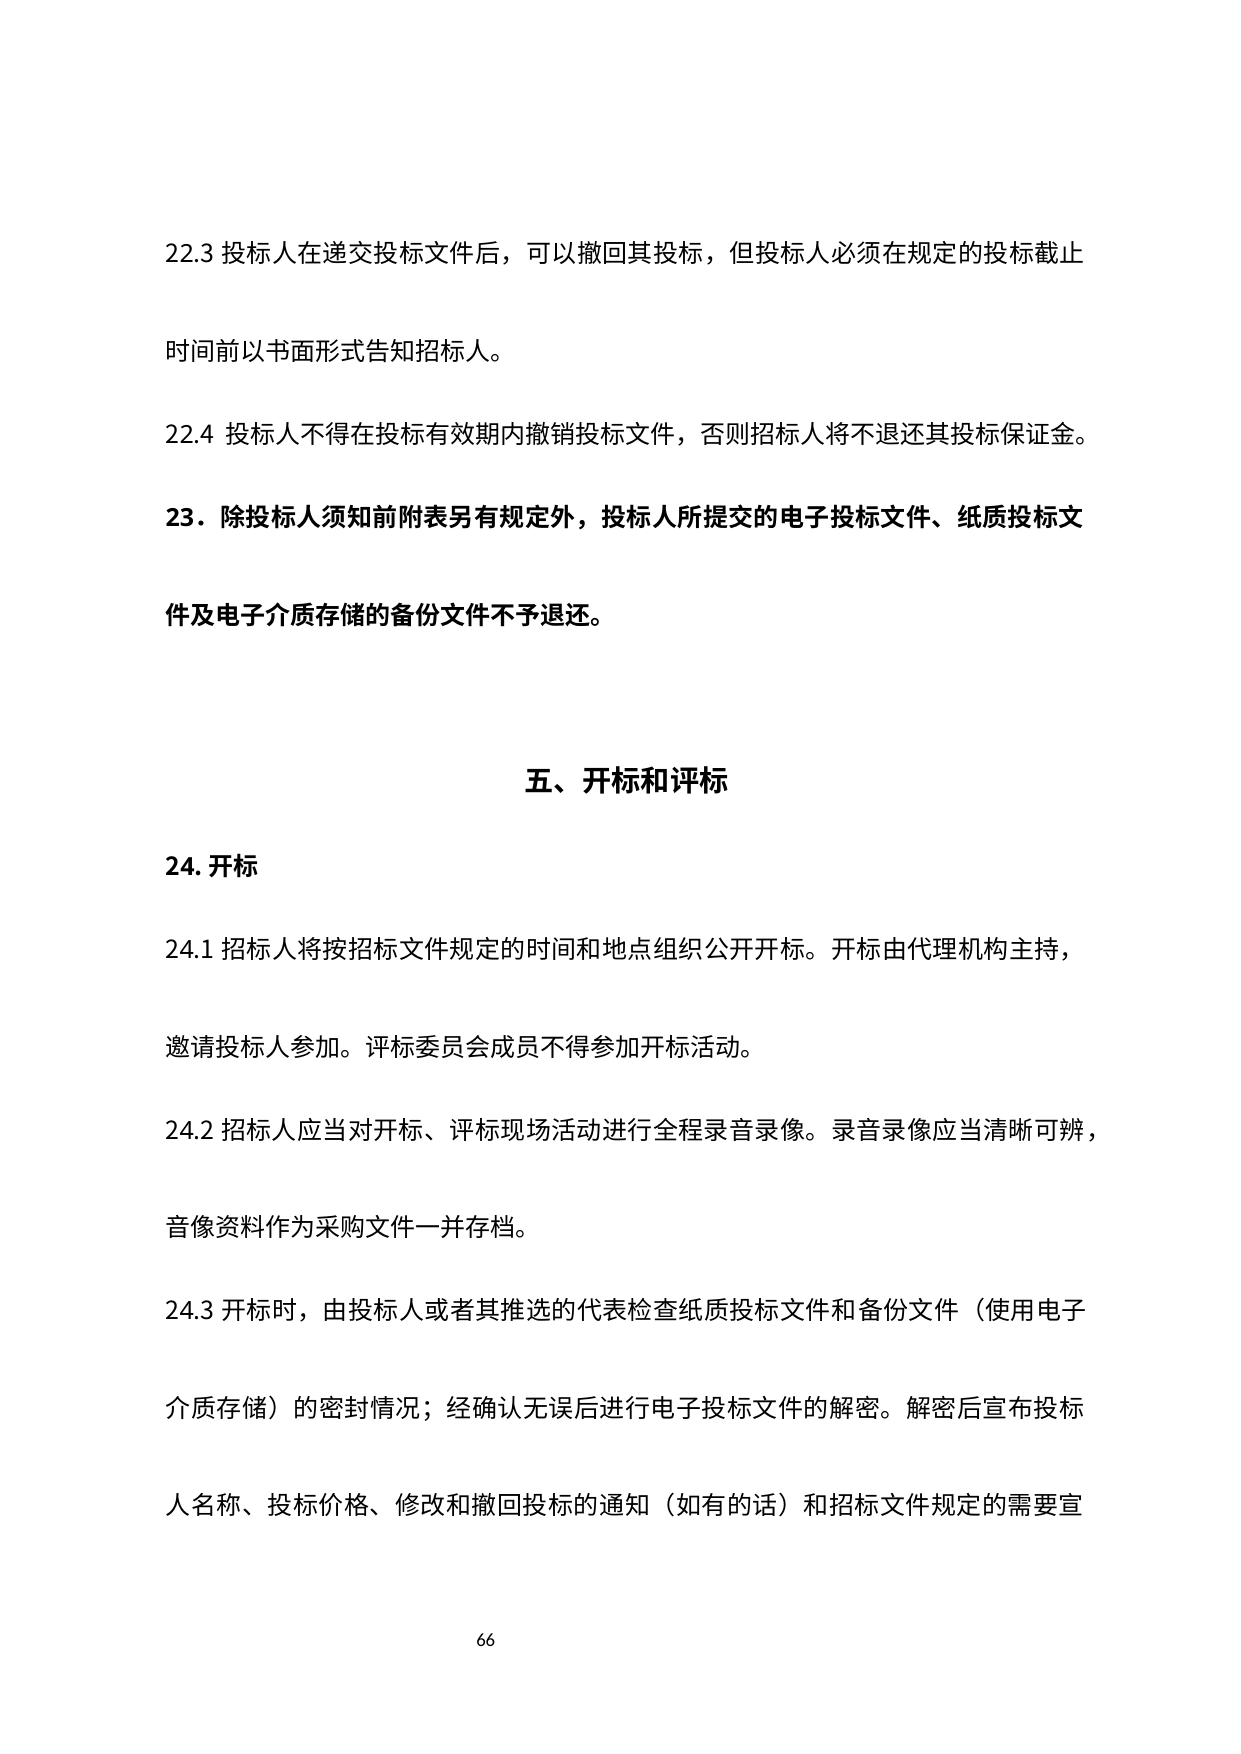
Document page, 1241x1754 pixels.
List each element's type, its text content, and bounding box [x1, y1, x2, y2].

text 22.3 投标人在递交投标文件后，可以撤回其投标，但投标人必须在规定的投标截止时间前以书面形式告知招标人。 [165, 219, 1087, 382]
text 五、开标和评标 [165, 746, 1087, 811]
text 24. 开标 [165, 832, 1087, 897]
text 24.1 招标人将按招标文件规定的时间和地点组织公开开标。开标由代理机构主持，邀请投标人参加。评标委员会成员不得参加开标活动。 [165, 915, 1087, 1078]
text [165, 1276, 1087, 1536]
text 24.2 招标人应当对开标、评标现场活动进行全程录音录像。录音录像应当清晰可辨，音像资料作为采购文件一并存档。 [165, 1096, 1087, 1258]
text 22.4 投标人不得在投标有效期内撤销投标文件，否则招标人将不退还其投标保证金。 [165, 400, 1087, 465]
text 23．除投标人须知前附表另有规定外，投标人所提交的电子投标文件、纸质投标文件及电子介质存储的备份文件不予退还。 [165, 483, 1087, 646]
